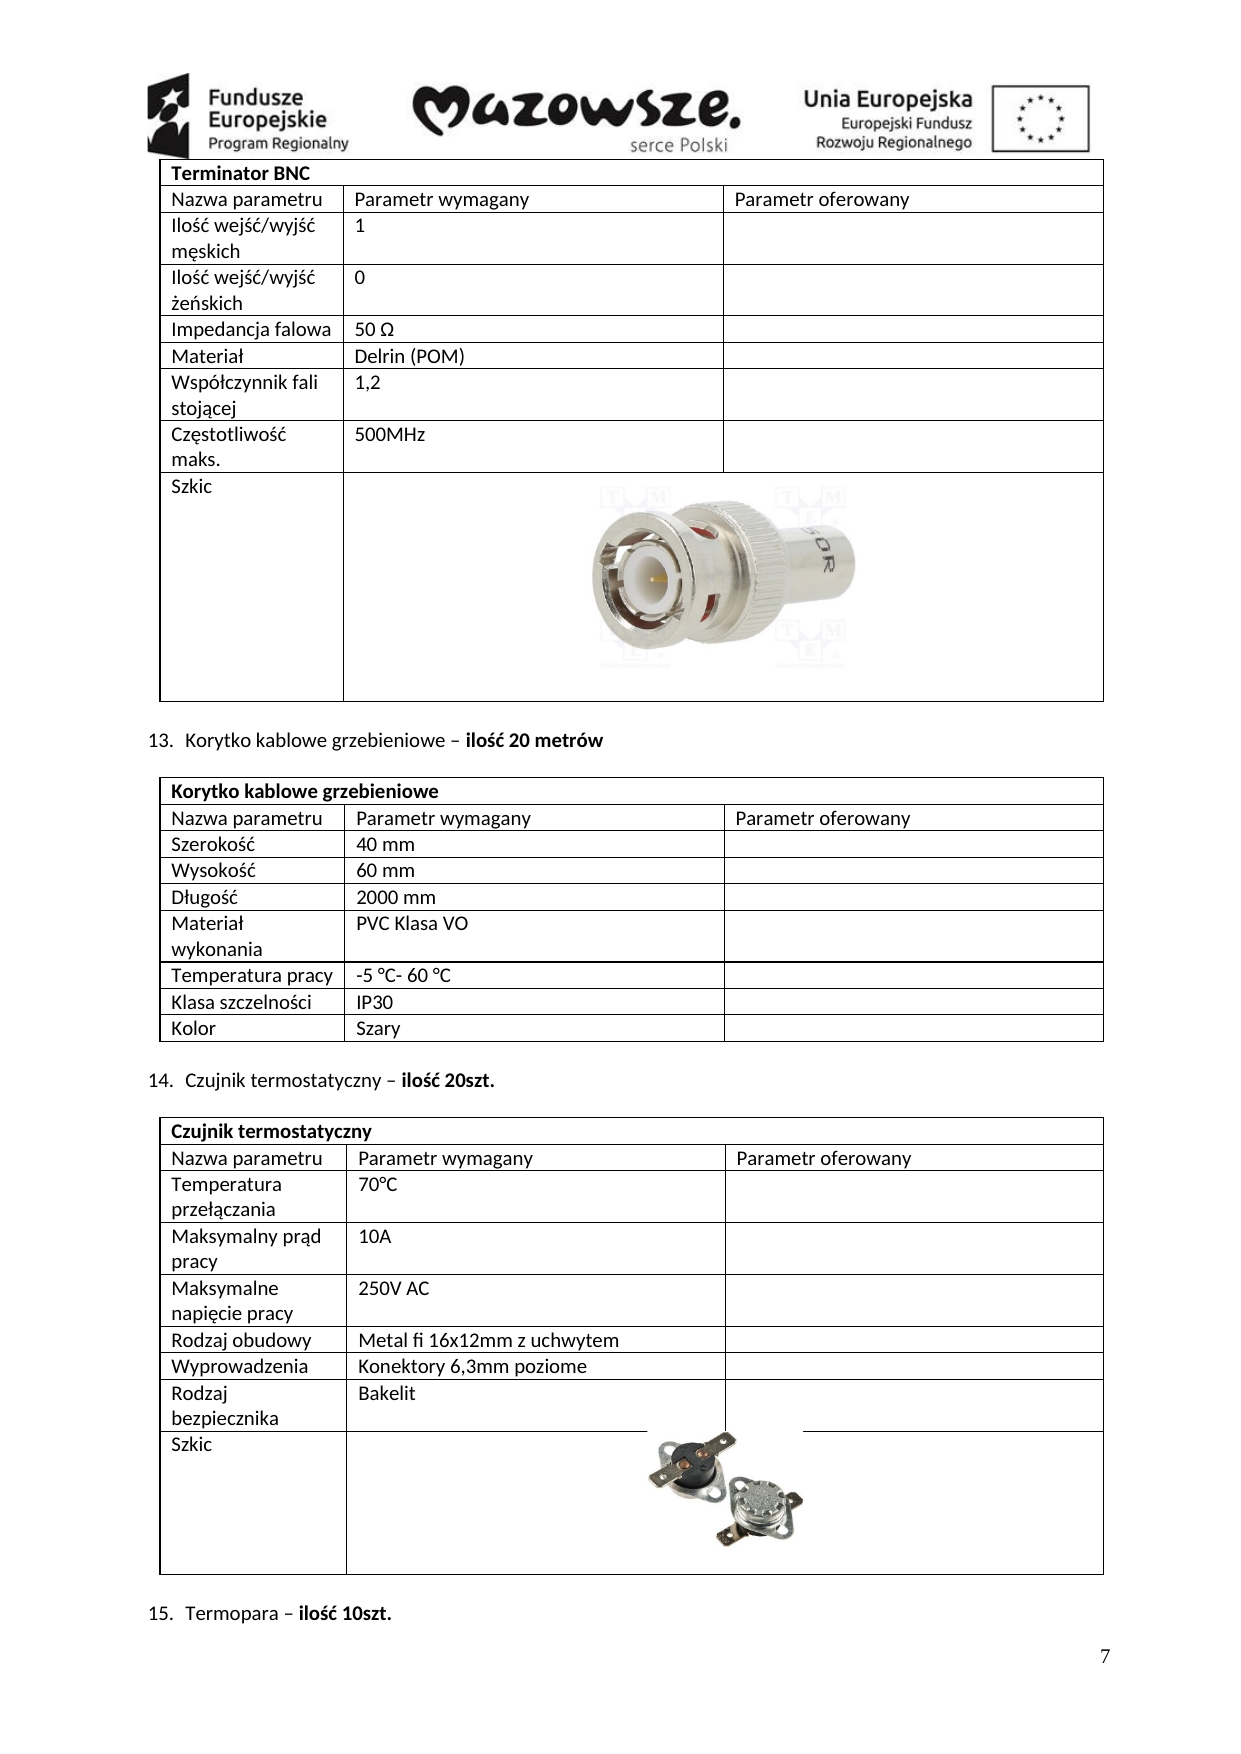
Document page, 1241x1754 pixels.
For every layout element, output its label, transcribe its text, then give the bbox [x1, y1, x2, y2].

table_cell Materiał [161, 343, 343, 368]
table_cell Wysokość [161, 858, 344, 883]
table_cell Szkic [161, 1432, 346, 1574]
table_cell Wyprowadzenia [161, 1353, 346, 1379]
table_cell [726, 1275, 1103, 1326]
table_cell 50 Ω [344, 316, 723, 342]
table_cell [347, 1432, 1103, 1574]
table_cell Parametr oferowany [725, 805, 1103, 830]
table_cell Częstotliwość maks. [161, 421, 343, 472]
table_cell [724, 343, 1103, 368]
table_cell [724, 316, 1103, 342]
table_header Czujnik termostatyczny [161, 1118, 1103, 1144]
table_cell Maksymalne napięcie pracy [161, 1275, 346, 1326]
picture [147, 73, 1093, 159]
table_cell Maksymalny prąd pracy [161, 1223, 346, 1274]
table_cell 70°C [347, 1171, 725, 1222]
table_cell [725, 989, 1103, 1014]
table_cell Rodzaj bezpiecznika [161, 1380, 346, 1431]
table_cell PVC Klasa VO [345, 911, 724, 961]
table_cell Nazwa parametru [161, 186, 343, 212]
picture [647, 1431, 804, 1549]
table_cell Parametr oferowany [726, 1145, 1103, 1170]
table_cell [724, 421, 1103, 472]
table_cell [726, 1380, 1103, 1431]
list Czujnik termostatyczny – ilość 20szt. [148, 1067, 1110, 1093]
table_cell [725, 1015, 1103, 1041]
table_cell 1 [344, 213, 723, 263]
table_cell Konektory 6,3mm poziome [347, 1353, 725, 1379]
table_cell [724, 369, 1103, 420]
table_cell Klasa szczelności [161, 989, 344, 1014]
table_cell [725, 858, 1103, 883]
table_cell [725, 963, 1103, 988]
table_cell [724, 265, 1103, 315]
table_cell Rodzaj obudowy [161, 1327, 346, 1352]
table_cell [726, 1327, 1103, 1352]
table_cell Parametr wymagany [344, 186, 723, 212]
table_cell [724, 213, 1103, 263]
table_cell Parametr wymagany [345, 805, 724, 830]
table_cell Ilość wejść/wyjść żeńskich [161, 265, 343, 315]
table_cell [726, 1353, 1103, 1379]
table_cell Parametr oferowany [724, 186, 1103, 212]
table_cell Nazwa parametru [161, 1145, 346, 1170]
table_cell Szary [345, 1015, 724, 1041]
table_cell 40 mm [345, 831, 724, 857]
table_cell Materiał wykonania [161, 911, 344, 961]
table_cell IP30 [345, 989, 724, 1014]
picture [585, 473, 862, 676]
table_cell 2000 mm [345, 884, 724, 909]
table_cell Parametr wymagany [347, 1145, 725, 1170]
table_cell Bakelit [347, 1380, 725, 1431]
table_cell [726, 1171, 1103, 1222]
table_cell 0 [344, 265, 723, 315]
table_cell [725, 911, 1103, 961]
table_cell Nazwa parametru [161, 805, 344, 830]
table_header Korytko kablowe grzebieniowe [161, 778, 1103, 804]
table_cell Impedancja falowa [161, 316, 343, 342]
table_cell [725, 884, 1103, 909]
table_cell Temperatura pracy [161, 963, 344, 988]
table_cell [725, 831, 1103, 857]
table_cell Długość [161, 884, 344, 909]
table_cell Ilość wejść/wyjść męskich [161, 213, 343, 263]
table_cell [726, 1223, 1103, 1274]
table_cell 250V AC [347, 1275, 725, 1326]
table_cell Szkic [161, 473, 343, 701]
table_cell Szerokość [161, 831, 344, 857]
table_cell Kolor [161, 1015, 344, 1041]
table_cell 60 mm [345, 858, 724, 883]
table_cell Metal fi 16x12mm z uchwytem [347, 1327, 725, 1352]
table_cell -5 °C- 60 °C [345, 963, 724, 988]
table_cell 1,2 [344, 369, 723, 420]
table_cell 10A [347, 1223, 725, 1274]
table_cell 500MHz [344, 421, 723, 472]
list Korytko kablowe grzebieniowe – ilość 20 metrów [148, 727, 1110, 753]
table_cell [344, 473, 1103, 701]
list Termopara – ilość 10szt. [148, 1601, 1110, 1626]
table_cell Współczynnik fali stojącej [161, 369, 343, 420]
table_cell Temperatura przełączania [161, 1171, 346, 1222]
table_cell Delrin (POM) [344, 343, 723, 368]
table_header Terminator BNC [161, 160, 1103, 185]
